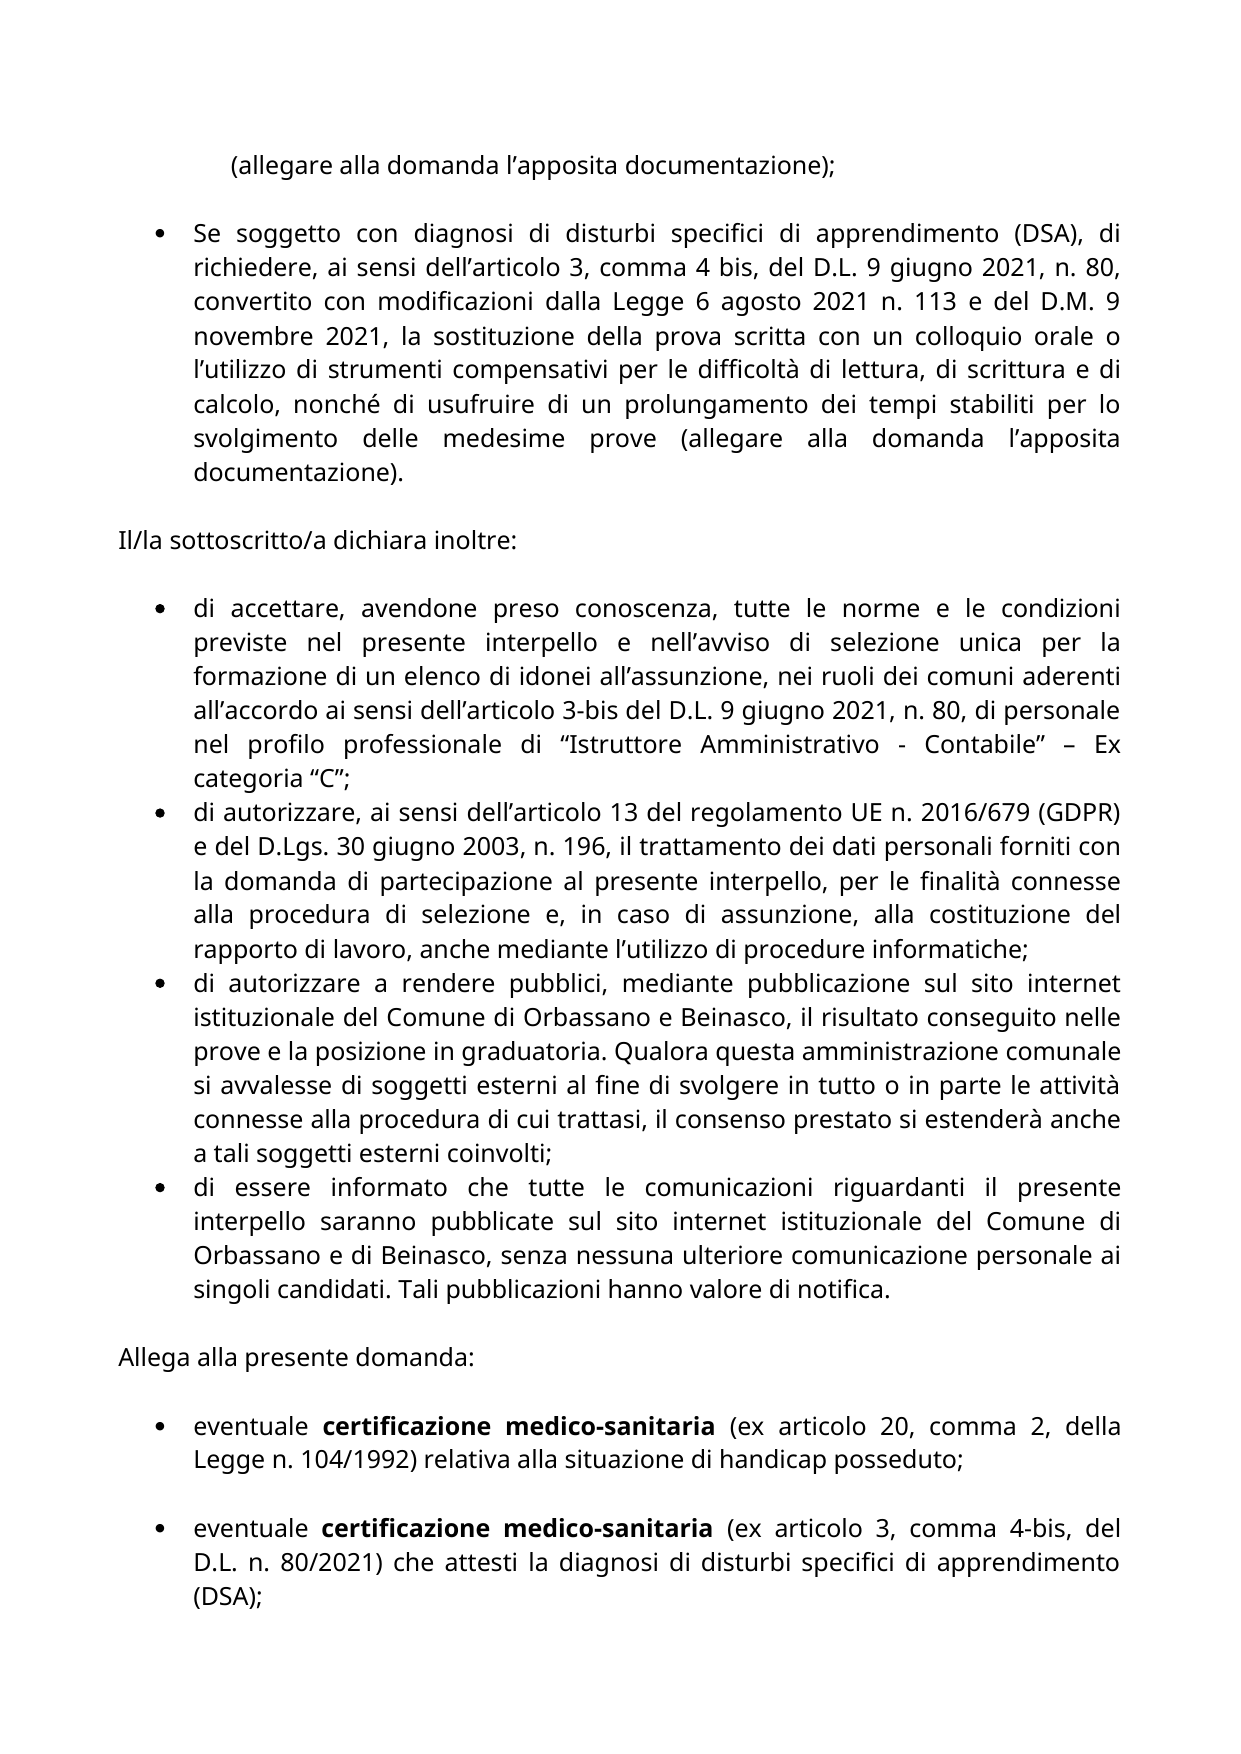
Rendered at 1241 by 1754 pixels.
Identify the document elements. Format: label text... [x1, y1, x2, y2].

text (allegare alla domanda l’apposita documentazione); [231, 148, 1122, 182]
list di accettare, avendone preso conoscenza, tutte le norme e le condizioni previste nel presente interpello e nell’avviso di selezione unica per la formazione di un elenco di idonei all’assunzione, nei ruoli dei comuni aderenti all’accordo ai sensi dell’articolo 3-bis del D.L. 9 giugno 2021, n. 80, di personale nel profilo professionale di “Istruttore Amministrativo - Contabile” – Ex categoria “C”; [156, 591, 1122, 795]
list eventuale certificazione medico-sanitaria (ex articolo 20, comma 2, della Legge n. 104/1992) relativa alla situazione di handicap posseduto; [156, 1408, 1122, 1476]
text Il/la sottoscritto/a dichiara inoltre: [118, 522, 1122, 557]
list di autorizzare a rendere pubblici, mediante pubblicazione sul sito internet istituzionale del Comune di Orbassano e Beinasco, il risultato conseguito nelle prove e la posizione in graduatoria. Qualora questa amministrazione comunale si avvalesse di soggetti esterni al fine di svolgere in tutto o in parte le attività connesse alla procedura di cui trattasi, il consenso prestato si estenderà anche a tali soggetti esterni coinvolti; [156, 965, 1122, 1170]
text Allega alla presente domanda: [118, 1340, 1122, 1374]
list di essere informato che tutte le comunicazioni riguardanti il presente interpello saranno pubblicate sul sito internet istituzionale del Comune di Orbassano e di Beinasco, senza nessuna ulteriore comunicazione personale ai singoli candidati. Tali pubblicazioni hanno valore di notifica. [156, 1170, 1122, 1306]
list di autorizzare, ai sensi dell’articolo 13 del regolamento UE n. 2016/679 (GDPR) e del D.Lgs. 30 giugno 2003, n. 196, il trattamento dei dati personali forniti con la domanda di partecipazione al presente interpello, per le finalità connesse alla procedura di selezione e, in caso di assunzione, alla costituzione del rapporto di lavoro, anche mediante l’utilizzo di procedure informatiche; [156, 795, 1122, 965]
list eventuale certificazione medico-sanitaria (ex articolo 3, comma 4-bis, del D.L. n. 80/2021) che attesti la diagnosi di disturbi specifici di apprendimento (DSA); [156, 1510, 1122, 1613]
list Se soggetto con diagnosi di disturbi specifici di apprendimento (DSA), di richiedere, ai sensi dell’articolo 3, comma 4 bis, del D.L. 9 giugno 2021, n. 80, convertito con modificazioni dalla Legge 6 agosto 2021 n. 113 e del D.M. 9 novembre 2021, la sostituzione della prova scritta con un colloquio orale o l’utilizzo di strumenti compensativi per le difficoltà di lettura, di scrittura e di calcolo, nonché di usufruire di un prolungamento dei tempi stabiliti per lo svolgimento delle medesime prove (allegare alla domanda l’apposita documentazione). [156, 216, 1122, 488]
